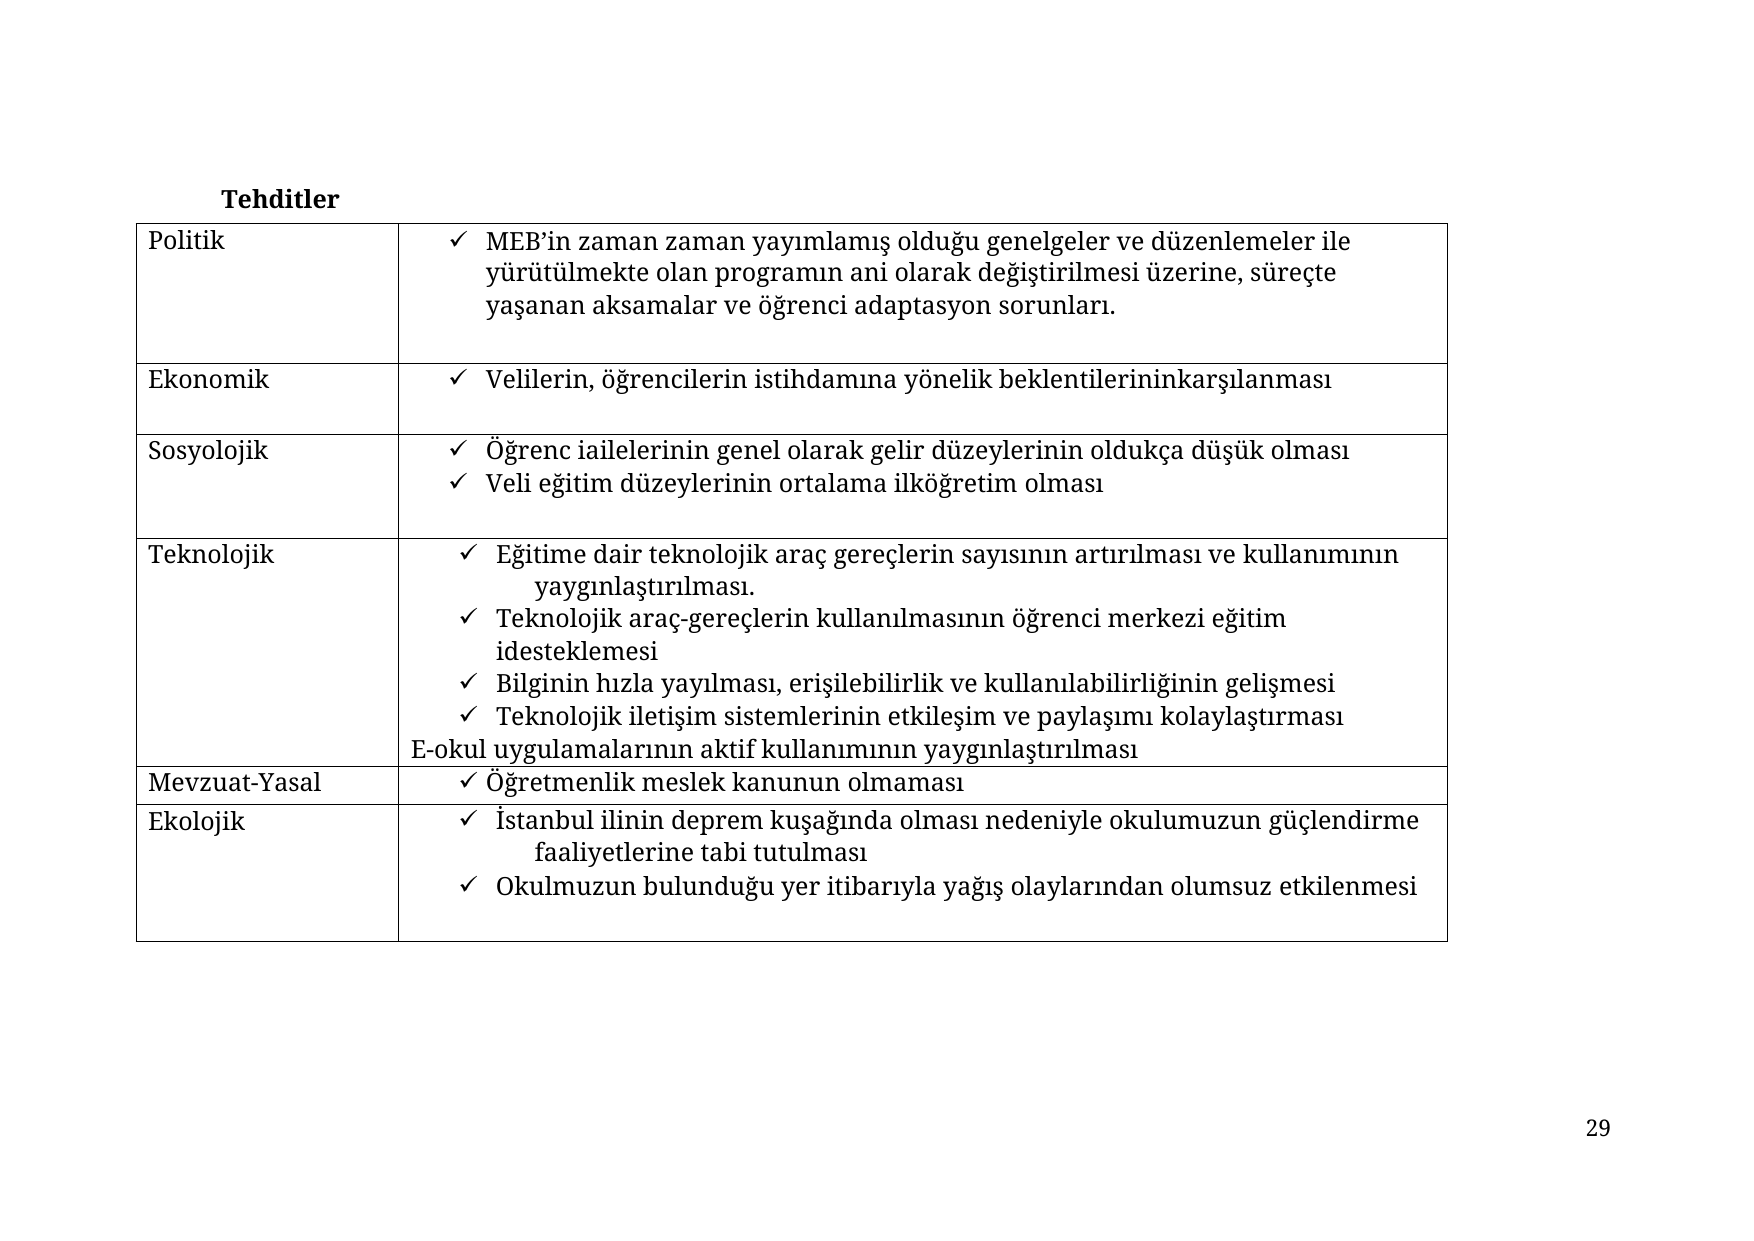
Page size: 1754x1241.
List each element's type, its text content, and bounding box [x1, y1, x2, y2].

table_cell İstanbul ilinin deprem kuşağında olması nedeniyle okulumuzun güçlendirme faaliyetlerine tabi tutulması Okulmuzun bulunduğu yer itibarıyla yağış olaylarından olumsuz etkilenmesi [399, 805, 1447, 941]
table_cell Öğretmenlik meslek kanunun olmaması [399, 767, 1447, 804]
table_header Politik [137, 224, 398, 362]
table_cell Teknolojik [137, 539, 398, 766]
table_cell Mevzuat-Yasal [137, 767, 398, 804]
text Tehditler [221, 182, 1635, 216]
table_cell Velilerin, öğrencilerin istihdamına yönelik beklentilerininkarşılanması [399, 364, 1447, 434]
table_header MEB’in zaman zaman yayımlamış olduğu genelgeler ve düzenlemeler ile yürütülmekte olan programın ani olarak değiştirilmesi üzerine, süreçte yaşanan aksamalar ve öğrenci adaptasyon sorunları. [399, 224, 1447, 362]
table_cell Ekonomik [137, 364, 398, 434]
table_cell Öğrenc iailelerinin genel olarak gelir düzeylerinin oldukça düşük olması Veli eğitim düzeylerinin ortalama ilköğretim olması [399, 435, 1447, 538]
table_cell Sosyolojik [137, 435, 398, 538]
table_cell Ekolojik [137, 805, 398, 941]
table_cell Eğitime dair teknolojik araç gereçlerin sayısının artırılması ve kullanımının yaygınlaştırılması. Teknolojik araç-gereçlerin kullanılmasının öğrenci merkezi eğitim idesteklemesi Bilginin hızla yayılması, erişilebilirlik ve kullanılabilirliğinin gelişmesi Teknolojik iletişim sistemlerinin etkileşim ve paylaşımı kolaylaştırması E-okul uygulamalarının aktif kullanımının yaygınlaştırılması [399, 539, 1447, 766]
